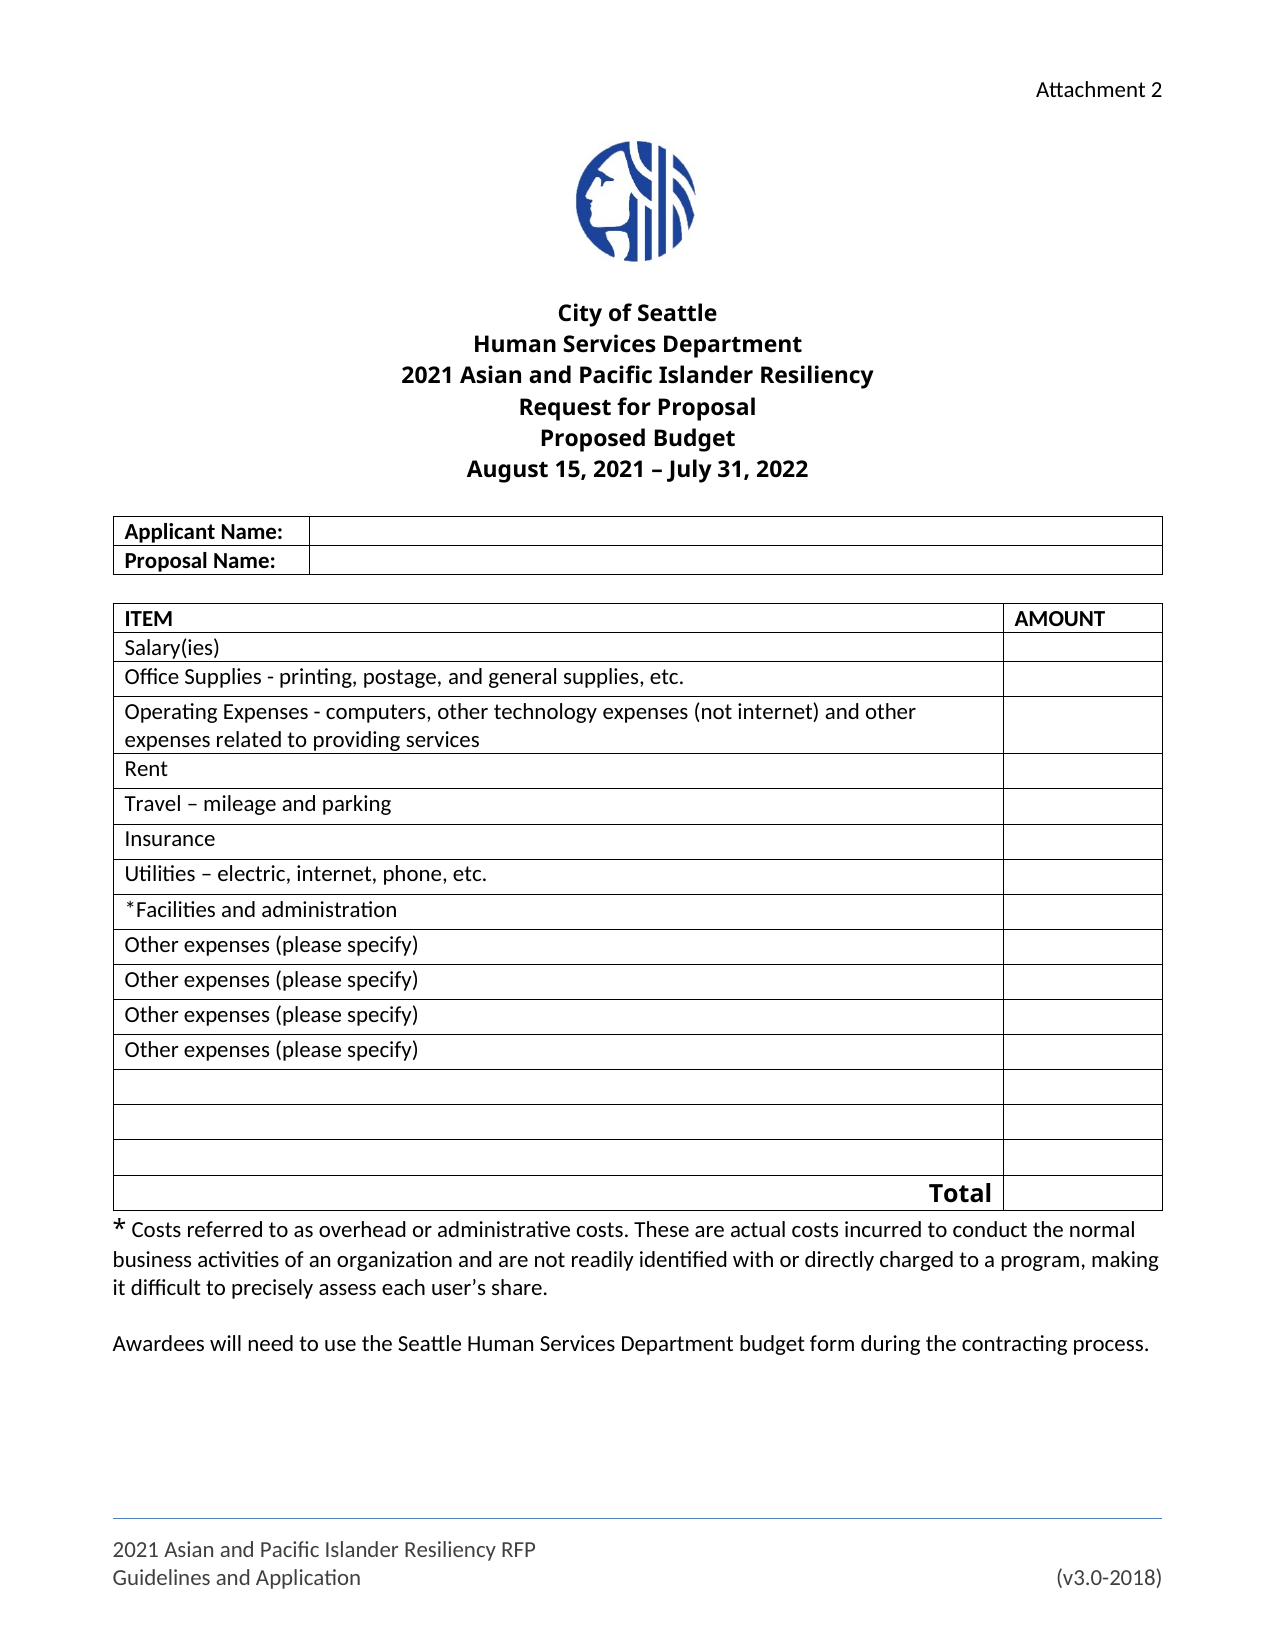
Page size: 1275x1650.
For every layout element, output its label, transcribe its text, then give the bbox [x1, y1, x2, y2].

table_cell Salary(ies) [114, 633, 1003, 661]
table_cell Other expenses (please specify) [114, 1000, 1003, 1034]
table_cell [310, 546, 1162, 574]
table_cell [1004, 1000, 1162, 1034]
table_cell [1004, 1176, 1162, 1209]
table_cell [1004, 965, 1162, 999]
picture [571, 137, 704, 266]
text City of Seattle [112, 297, 1162, 328]
table_cell [1004, 1140, 1162, 1174]
table_cell Proposal Name: [114, 546, 309, 574]
table_cell Other expenses (please specify) [114, 1035, 1003, 1069]
table_cell [1004, 825, 1162, 858]
table_cell [114, 1140, 1003, 1174]
text Request for Proposal [112, 391, 1162, 422]
table_cell [1004, 1035, 1162, 1069]
text Proposed Budget [112, 422, 1162, 453]
table_cell [1004, 1105, 1162, 1139]
table_cell [1004, 789, 1162, 823]
table_cell Operating Expenses - computers, other technology expenses (not internet) and other expenses related to providing services [114, 697, 1003, 753]
table_cell Other expenses (please specify) [114, 930, 1003, 964]
table_cell [1004, 633, 1162, 661]
table_cell [114, 1105, 1003, 1139]
table_cell *Facilities and administration [114, 895, 1003, 929]
table_cell [1004, 860, 1162, 894]
table_cell [1004, 754, 1162, 788]
table_cell [1004, 895, 1162, 929]
table_cell Office Supplies - printing, postage, and general supplies, etc. [114, 662, 1003, 696]
table_cell Total [114, 1176, 1003, 1209]
text Human Services Department [112, 328, 1162, 359]
table_cell Utilities – electric, internet, phone, etc. [114, 860, 1003, 894]
table_cell [1004, 930, 1162, 964]
text 2021 Asian and Pacific Islander Resiliency [112, 359, 1162, 391]
table_header ITEM [114, 604, 1003, 632]
table_cell [1004, 662, 1162, 696]
table_header Applicant Name: [114, 517, 309, 545]
text * Costs referred to as overhead or administrative costs. These are actual costs incurred to conduct the normal business activities of an organization and are not readily identified with or directly charged to a program, making it difficult to precisely assess each user’s share. [112, 1211, 1162, 1301]
table_cell Rent [114, 754, 1003, 788]
table_cell [1004, 1070, 1162, 1104]
table_cell [114, 1070, 1003, 1104]
table_cell Insurance [114, 825, 1003, 858]
table_header AMOUNT [1004, 604, 1162, 632]
table_cell [1004, 697, 1162, 753]
text August 15, 2021 – July 31, 2022 [112, 453, 1162, 484]
table_cell Travel – mileage and parking [114, 789, 1003, 823]
table_header [310, 517, 1162, 545]
table_cell Other expenses (please specify) [114, 965, 1003, 999]
text Awardees will need to use the Seattle Human Services Department budget form during the contracting process. [112, 1329, 1162, 1357]
